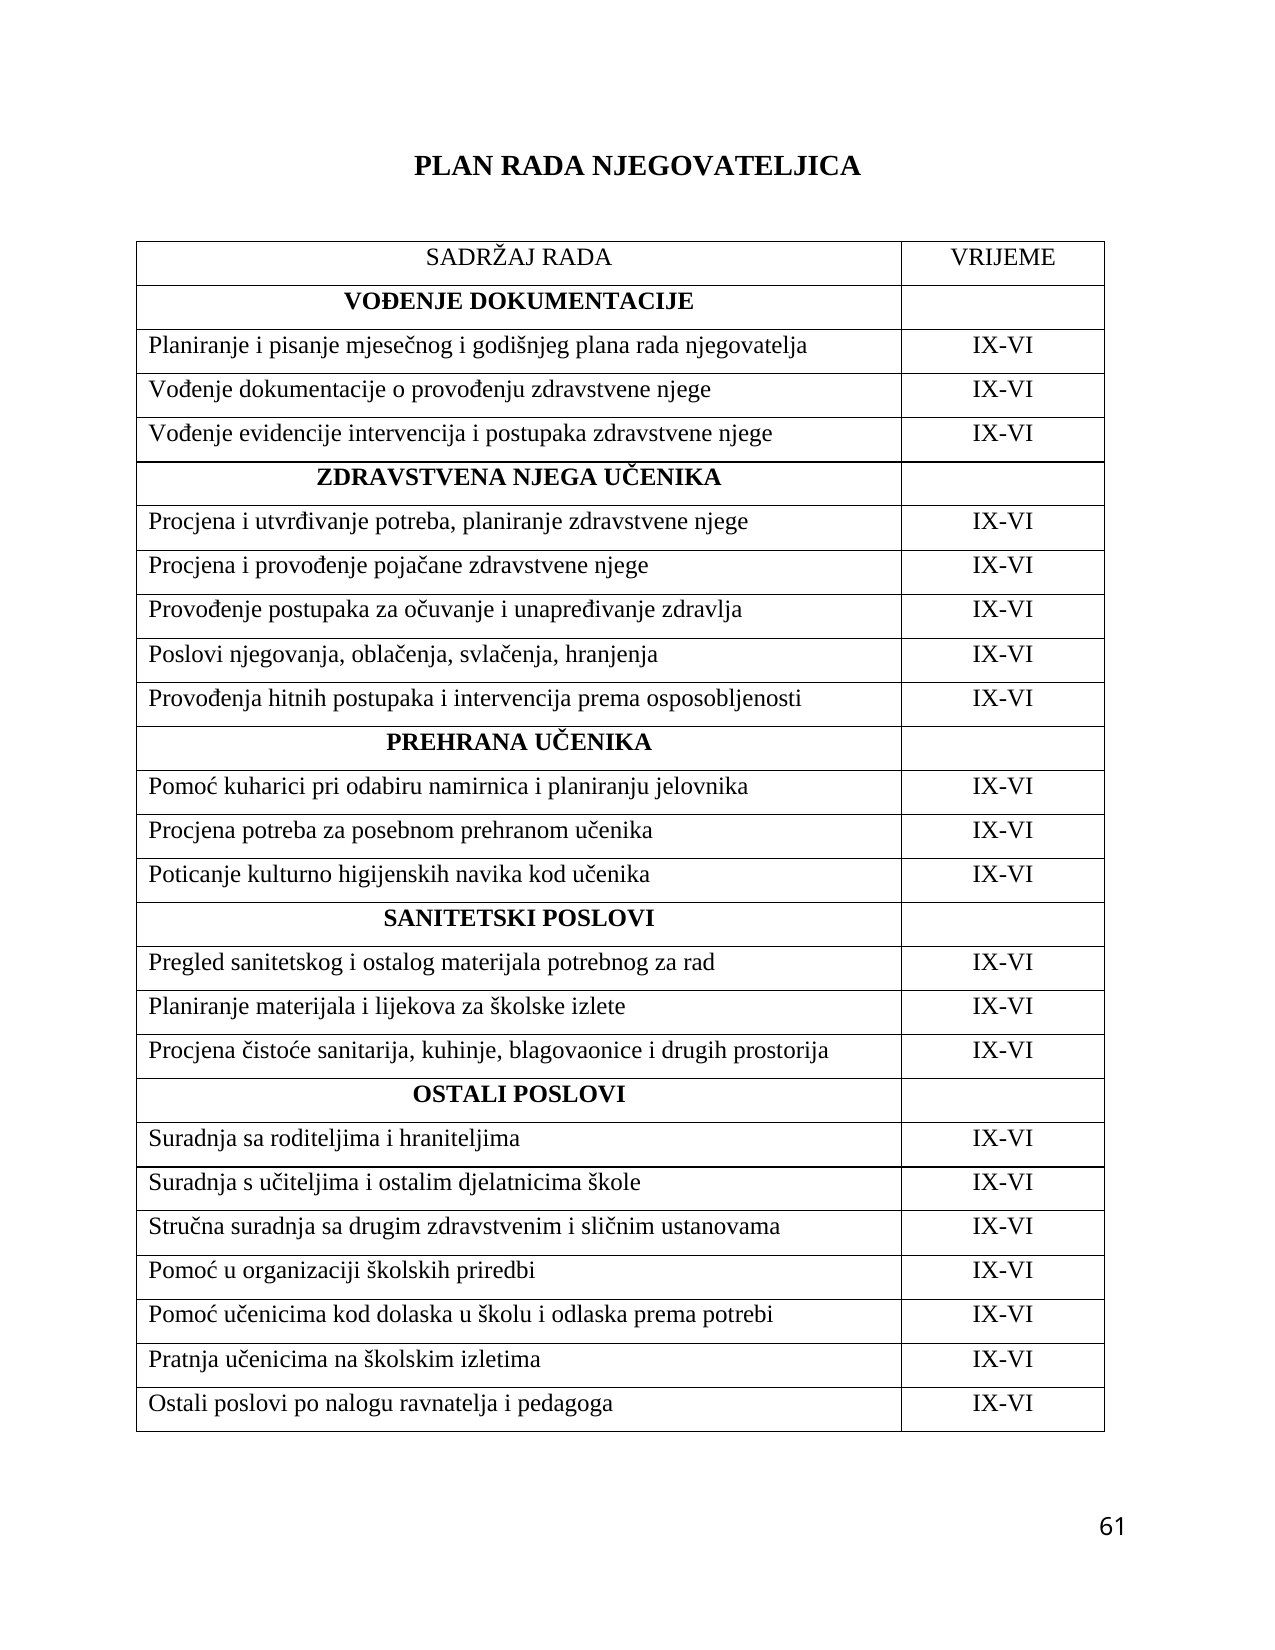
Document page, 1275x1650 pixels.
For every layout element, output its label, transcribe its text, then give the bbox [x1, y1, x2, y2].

table_cell Provođenje postupaka za očuvanje i unapređivanje zdravlja [137, 595, 901, 638]
table_cell IX-VI [902, 1388, 1104, 1431]
table_cell VOĐENJE DOKUMENTACIJE [137, 286, 901, 329]
table_header SADRŽAJ RADA [137, 242, 901, 285]
table_cell [902, 1079, 1104, 1122]
table_cell Procjena i utvrđivanje potreba, planiranje zdravstvene njege [137, 506, 901, 549]
table_cell OSTALI POSLOVI [137, 1079, 901, 1122]
table_cell Provođenja hitnih postupaka i intervencija prema osposobljenosti [137, 683, 901, 726]
text PLAN RADA NJEGOVATELJICA [148, 148, 1127, 181]
table_cell IX-VI [902, 815, 1104, 858]
table_cell IX-VI [902, 1211, 1104, 1254]
table_cell Pomoć učenicima kod dolaska u školu i odlaska prema potrebi [137, 1300, 901, 1343]
table_cell IX-VI [902, 859, 1104, 902]
table_cell IX-VI [902, 506, 1104, 549]
table_cell Ostali poslovi po nalogu ravnatelja i pedagoga [137, 1388, 901, 1431]
table_cell IX-VI [902, 639, 1104, 682]
table_cell Pomoć u organizaciji školskih priredbi [137, 1256, 901, 1298]
table_cell IX-VI [902, 1256, 1104, 1298]
table_cell Suradnja s učiteljima i ostalim djelatnicima škole [137, 1168, 901, 1210]
table_cell Suradnja sa roditeljima i hraniteljima [137, 1123, 901, 1166]
table_cell SANITETSKI POSLOVI [137, 903, 901, 946]
table_cell Pomoć kuharici pri odabiru namirnica i planiranju jelovnika [137, 771, 901, 814]
table_cell IX-VI [902, 991, 1104, 1034]
table_cell Planiranje i pisanje mjesečnog i godišnjeg plana rada njegovatelja [137, 330, 901, 373]
table_cell ZDRAVSTVENA NJEGA UČENIKA [137, 463, 901, 505]
table_cell Stručna suradnja sa drugim zdravstvenim i sličnim ustanovama [137, 1211, 901, 1254]
table_cell [902, 727, 1104, 770]
table_cell IX-VI [902, 374, 1104, 417]
table_cell [902, 903, 1104, 946]
table_cell [902, 286, 1104, 329]
table_cell Poslovi njegovanja, oblačenja, svlačenja, hranjenja [137, 639, 901, 682]
table_cell Procjena i provođenje pojačane zdravstvene njege [137, 551, 901, 593]
table_cell Poticanje kulturno higijenskih navika kod učenika [137, 859, 901, 902]
table_cell IX-VI [902, 947, 1104, 990]
table_cell Vođenje dokumentacije o provođenju zdravstvene njege [137, 374, 901, 417]
table_cell IX-VI [902, 1344, 1104, 1387]
table_cell IX-VI [902, 595, 1104, 638]
table_cell IX-VI [902, 1035, 1104, 1078]
table_cell Planiranje materijala i lijekova za školske izlete [137, 991, 901, 1034]
table_cell Procjena čistoće sanitarija, kuhinje, blagovaonice i drugih prostorija [137, 1035, 901, 1078]
table_cell PREHRANA UČENIKA [137, 727, 901, 770]
table_cell IX-VI [902, 330, 1104, 373]
table_cell IX-VI [902, 771, 1104, 814]
table_cell Pratnja učenicima na školskim izletima [137, 1344, 901, 1387]
table_cell Procjena potreba za posebnom prehranom učenika [137, 815, 901, 858]
table_cell IX-VI [902, 1168, 1104, 1210]
table_cell Pregled sanitetskog i ostalog materijala potrebnog za rad [137, 947, 901, 990]
table_cell Vođenje evidencije intervencija i postupaka zdravstvene njege [137, 418, 901, 461]
table_cell [902, 463, 1104, 505]
table_header VRIJEME [902, 242, 1104, 285]
table_cell IX-VI [902, 1123, 1104, 1166]
table_cell IX-VI [902, 1300, 1104, 1343]
table_cell IX-VI [902, 418, 1104, 461]
table_cell IX-VI [902, 683, 1104, 726]
table_cell IX-VI [902, 551, 1104, 593]
